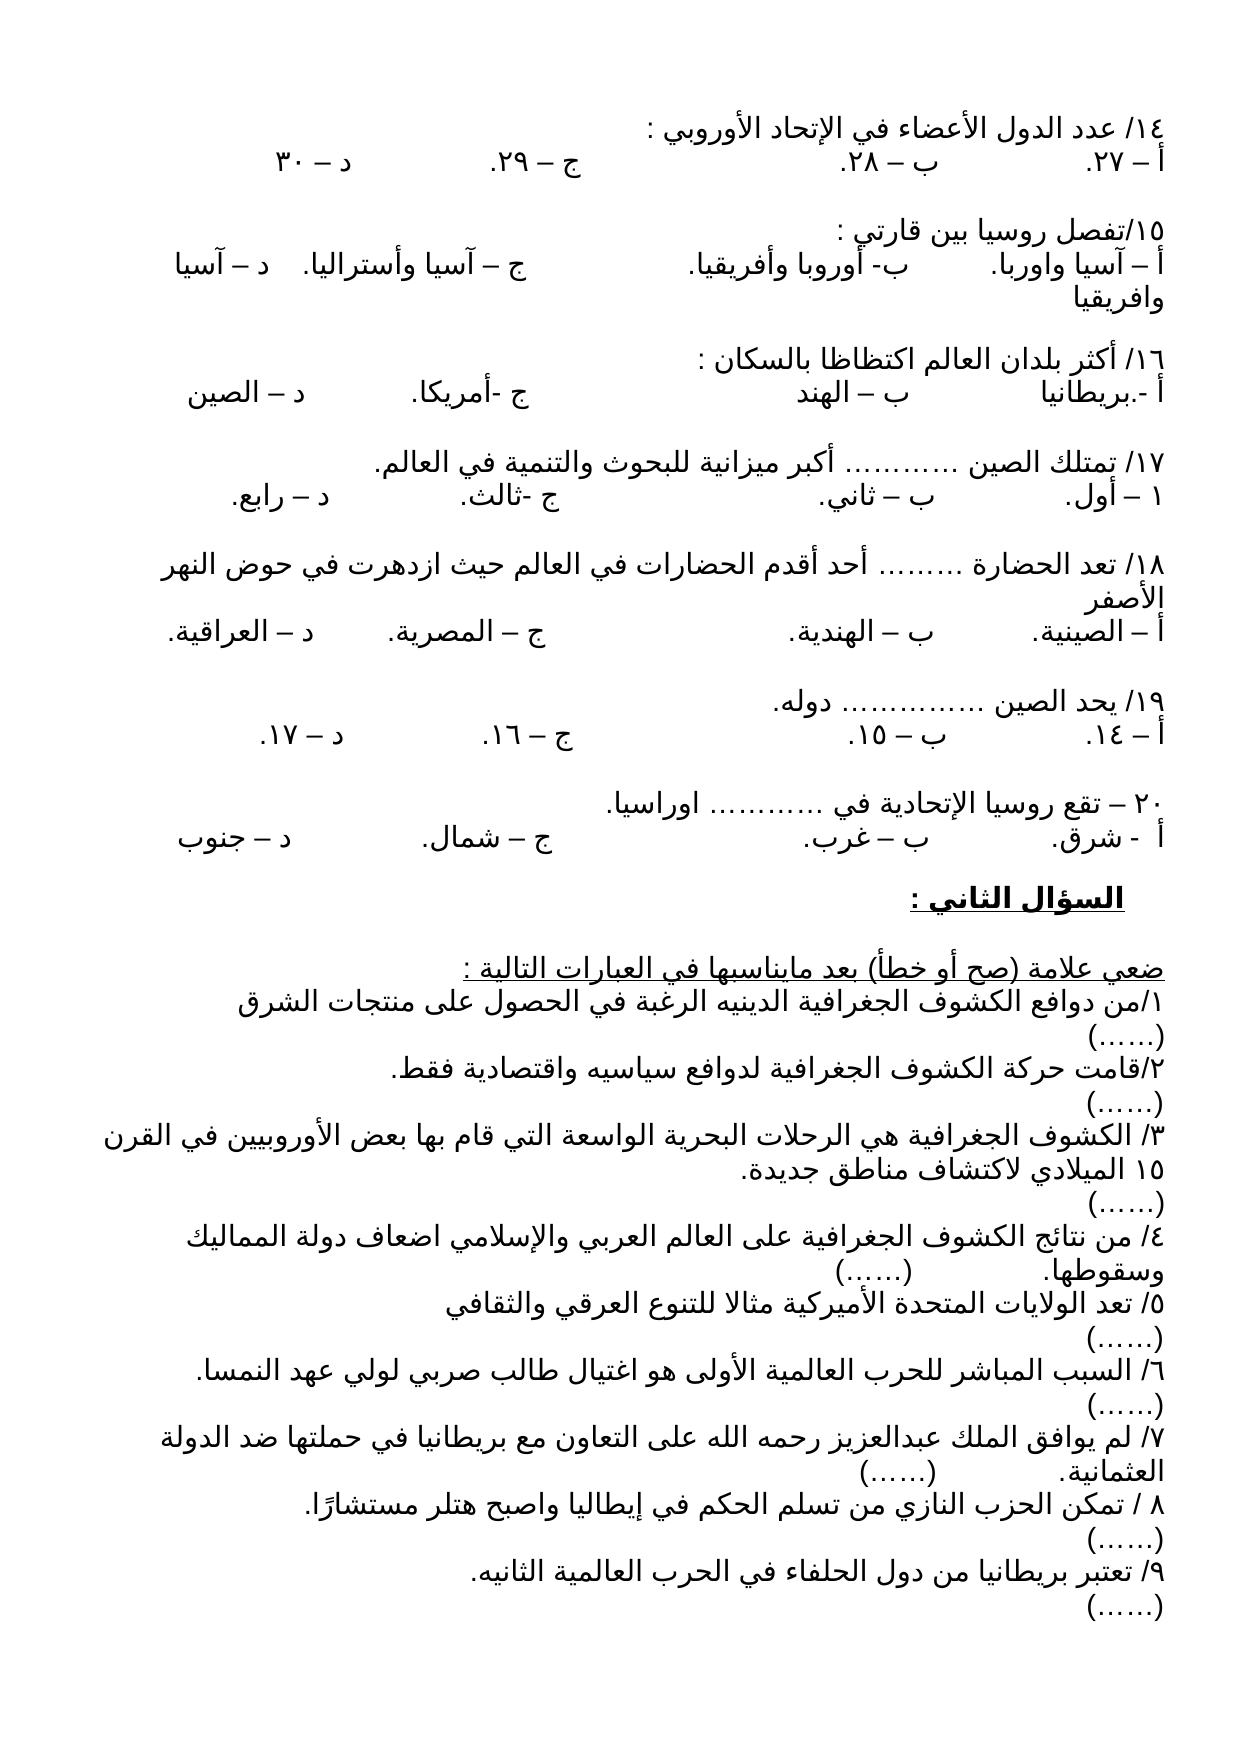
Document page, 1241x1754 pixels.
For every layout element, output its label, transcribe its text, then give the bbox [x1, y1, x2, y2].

text ١/من دوافع الكشوف الجغرافية الدينيه الرغبة في الحصول على منتجات الشرق (……) [75, 984, 1165, 1051]
text ١٧/ تمتلك الصين ………… أكبر ميزانية للبحوث والتنمية في العالم. [75, 445, 1165, 478]
text أ -.بريطانيا ب – الهند ج -أمريكا. د – الصين [75, 376, 1165, 409]
text أ – ١٤. ب – ١٥. ج – ١٦. د – ١٧. [75, 717, 1165, 751]
text ١٥/تفصل روسيا بين قارتي : [75, 213, 1165, 247]
text ٤/ من نتائج الكشوف الجغرافية على العالم العربي والإسلامي اضعاف دولة المماليك وسقوطها. (……) [75, 1219, 1165, 1286]
text أ – آسيا واوربا. ب- أوروبا وأفريقيا. ج – آسيا وأستراليا. د – آسيا وافريقيا [75, 247, 1165, 314]
text أ – الصينية. ب – الهندية. ج – المصرية. د – العراقية. [75, 614, 1165, 648]
text أ – ٢٧. ب – ٢٨. ج – ٢٩. د – ٣٠ [75, 144, 1165, 178]
text ٥/ تعد الولايات المتحدة الأميركية مثالا للتنوع العرقي والثقافي (……) [75, 1286, 1165, 1353]
text ٣/ الكشوف الجغرافية هي الرحلات البحرية الواسعة التي قام بها بعض الأوروبيين في القرن ١٥ الميلادي لاكتشاف مناطق جديدة. (……) [75, 1118, 1165, 1219]
text ٩/ تعتبر بريطانيا من دول الحلفاء في الحرب العالمية الثانيه. (……) [75, 1554, 1165, 1621]
text السؤال الثاني : [75, 881, 1165, 915]
text ١٨/ تعد الحضارة ……… أحد أقدم الحضارات في العالم حيث ازدهرت في حوض النهر الأصفر [75, 547, 1165, 614]
text ضعي علامة (صح أو خطأ) بعد مايناسبها في العبارات التالية : [75, 951, 1165, 984]
text ٧/ لم يوافق الملك عبدالعزيز رحمه الله على التعاون مع بريطانيا في حملتها ضد الدولة العثمانية. (……) [75, 1420, 1165, 1487]
text ١٩/ يحد الصين …………… دوله. [75, 684, 1165, 717]
text ١ – أول. ب – ثاني. ج -ثالث. د – رابع. [75, 478, 1165, 512]
text ٢/قامت حركة الكشوف الجغرافية لدوافع سياسيه واقتصادية فقط. (……) [75, 1051, 1165, 1118]
text ١٦/ أكثر بلدان العالم اكتظاظا بالسكان : [75, 342, 1165, 376]
text ٨ / تمكن الحزب النازي من تسلم الحكم في إيطاليا واصبح هتلر مستشارًا. (……) [75, 1487, 1165, 1554]
text ١٤/ عدد الدول الأعضاء في الإتحاد الأوروبي : [75, 111, 1165, 144]
text ٦/ السبب المباشر للحرب العالمية الأولى هو اغتيال طالب صربي لولي عهد النمسا. (……) [75, 1353, 1165, 1420]
text أ - شرق. ب – غرب. ج – شمال. د – جنوب [75, 820, 1165, 853]
text ٢٠ – تقع روسيا الإتحادية في ………… اوراسيا. [75, 786, 1165, 820]
